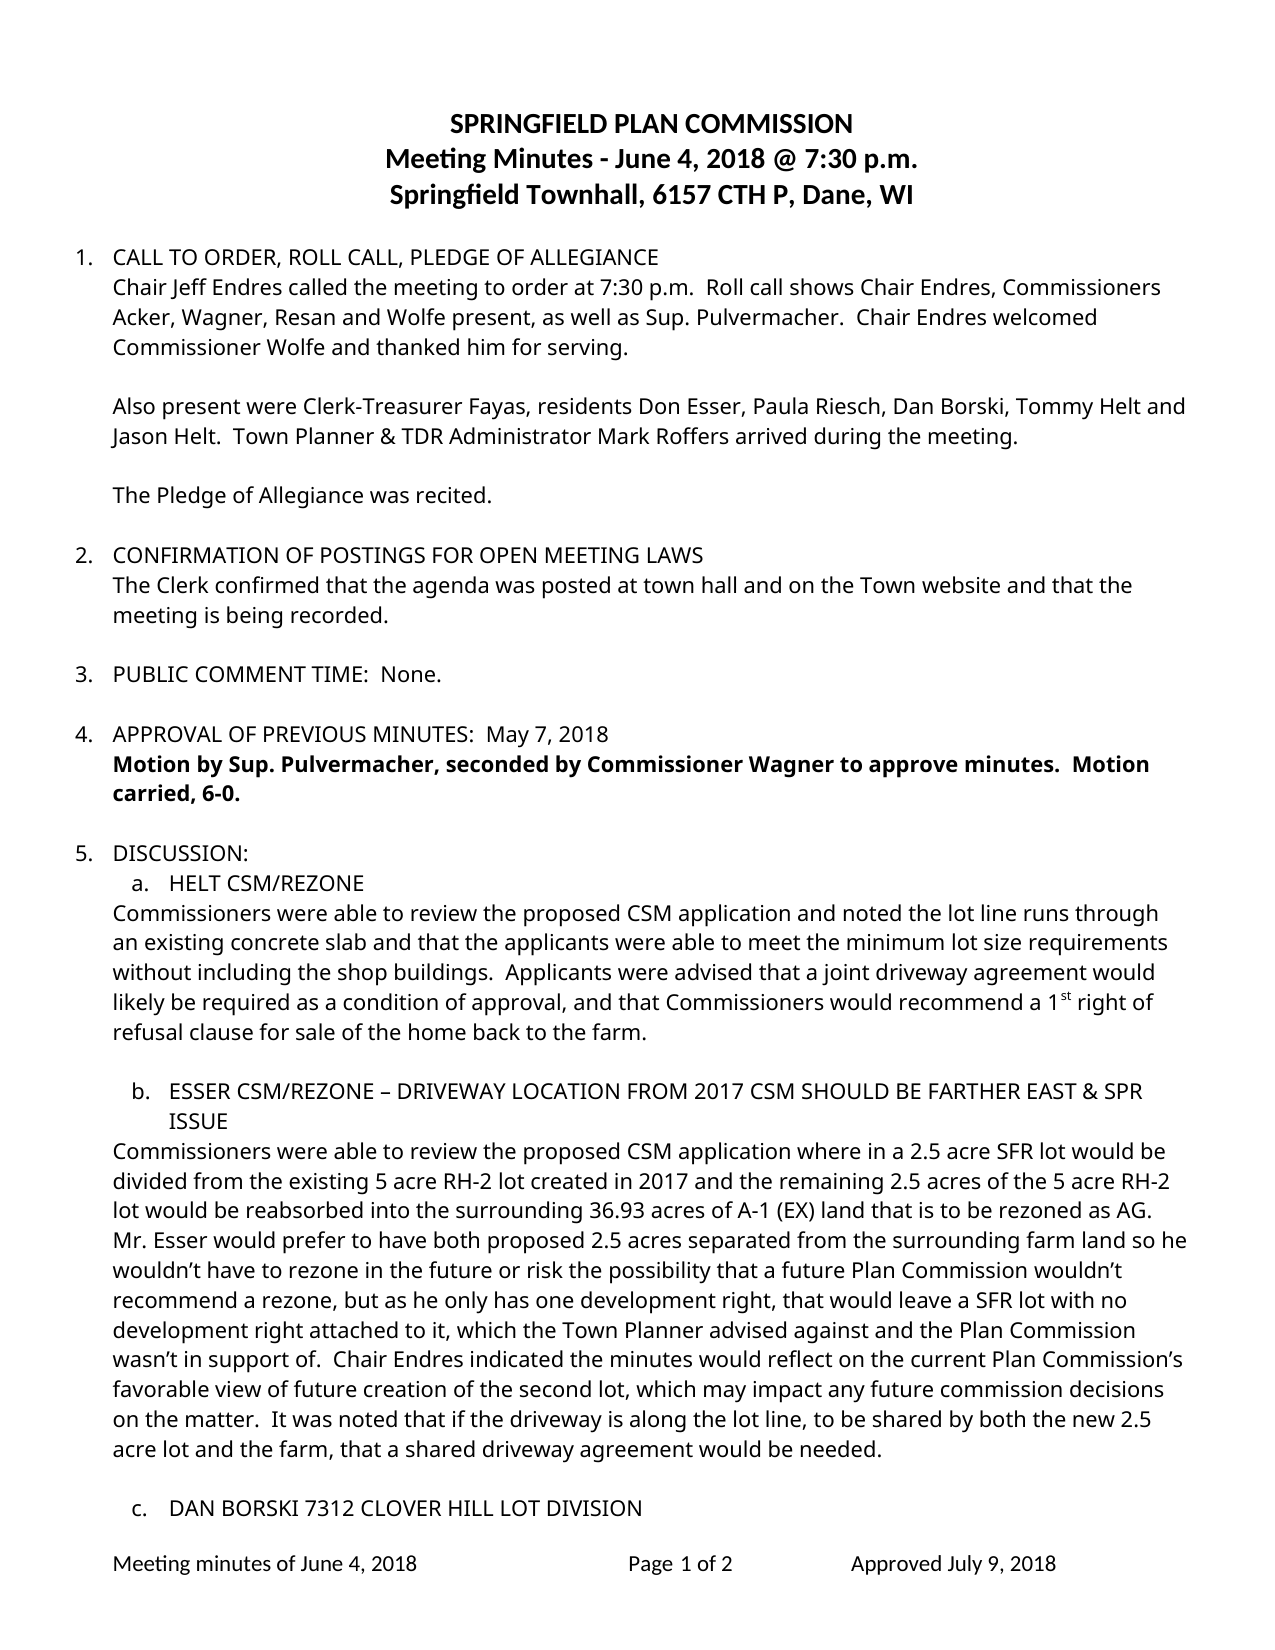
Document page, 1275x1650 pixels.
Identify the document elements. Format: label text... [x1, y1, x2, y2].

text Commissioners were able to review the proposed CSM application where in a 2.5 acre SFR lot would be divided from the existing 5 acre RH-2 lot created in 2017 and the remaining 2.5 acres of the 5 acre RH-2 lot would be reabsorbed into the surrounding 36.93 acres of A-1 (EX) land that is to be rezoned as AG. Mr. Esser would prefer to have both proposed 2.5 acres separated from the surrounding farm land so he wouldn’t have to rezone in the future or risk the possibility that a future Plan Commission wouldn’t recommend a rezone, but as he only has one development right, that would leave a SFR lot with no development right attached to it, which the Town Planner advised against and the Plan Commission wasn’t in support of. Chair Endres indicated the minutes would reflect on the current Plan Commission’s favorable view of future creation of the second lot, which may impact any future commission decisions on the matter. It was noted that if the driveway is along the lot line, to be shared by both the new 2.5 acre lot and the farm, that a shared driveway agreement would be needed. [112, 1136, 1191, 1463]
list DAN BORSKI 7312 CLOVER HILL LOT DIVISION [131, 1493, 1191, 1523]
list APPROVAL OF PREVIOUS MINUTES: May 7, 2018 [75, 719, 1191, 748]
list The Clerk confirmed that the agenda was posted at town hall and on the Town website and that the meeting is being recorded. [112, 570, 1191, 629]
list Chair Jeff Endres called the meeting to order at 7:30 p.m. Roll call shows Chair Endres, Commissioners Acker, Wagner, Resan and Wolfe present, as well as Sup. Pulvermacher. Chair Endres welcomed Commissioner Wolfe and thanked him for serving. [112, 272, 1191, 361]
list PUBLIC COMMENT TIME: None. [75, 659, 1191, 689]
list Motion by Sup. Pulvermacher, seconded by Commissioner Wagner to approve minutes. Motion carried, 6-0. [112, 748, 1191, 808]
list CALL TO ORDER, ROLL CALL, PLEDGE OF ALLEGIANCE [75, 242, 1191, 272]
text SPRINGFIELD PLAN COMMISSION [112, 105, 1191, 141]
list The Pledge of Allegiance was recited. [112, 480, 1191, 510]
list Also present were Clerk-Treasurer Fayas, residents Don Esser, Paula Riesch, Dan Borski, Tommy Helt and Jason Helt. Town Planner & TDR Administrator Mark Roffers arrived during the meeting. [112, 391, 1191, 451]
list HELT CSM/REZONE [131, 868, 1191, 897]
text Meeting Minutes - June 4, 2018 @ 7:30 p.m. [112, 141, 1191, 176]
text Springfield Townhall, 6157 CTH P, Dane, WI [112, 176, 1191, 212]
text Commissioners were able to review the proposed CSM application and noted the lot line runs through an existing concrete slab and that the applicants were able to meet the minimum lot size requirements without including the shop buildings. Applicants were advised that a joint driveway agreement would likely be required as a condition of approval, and that Commissioners would recommend a 1st right of refusal clause for sale of the home back to the farm. [112, 897, 1191, 1046]
list CONFIRMATION OF POSTINGS FOR OPEN MEETING LAWS [75, 540, 1191, 570]
list ESSER CSM/REZONE – DRIVEWAY LOCATION FROM 2017 CSM SHOULD BE FARTHER EAST & SPR ISSUE [131, 1076, 1191, 1136]
list DISCUSSION: [75, 838, 1191, 868]
